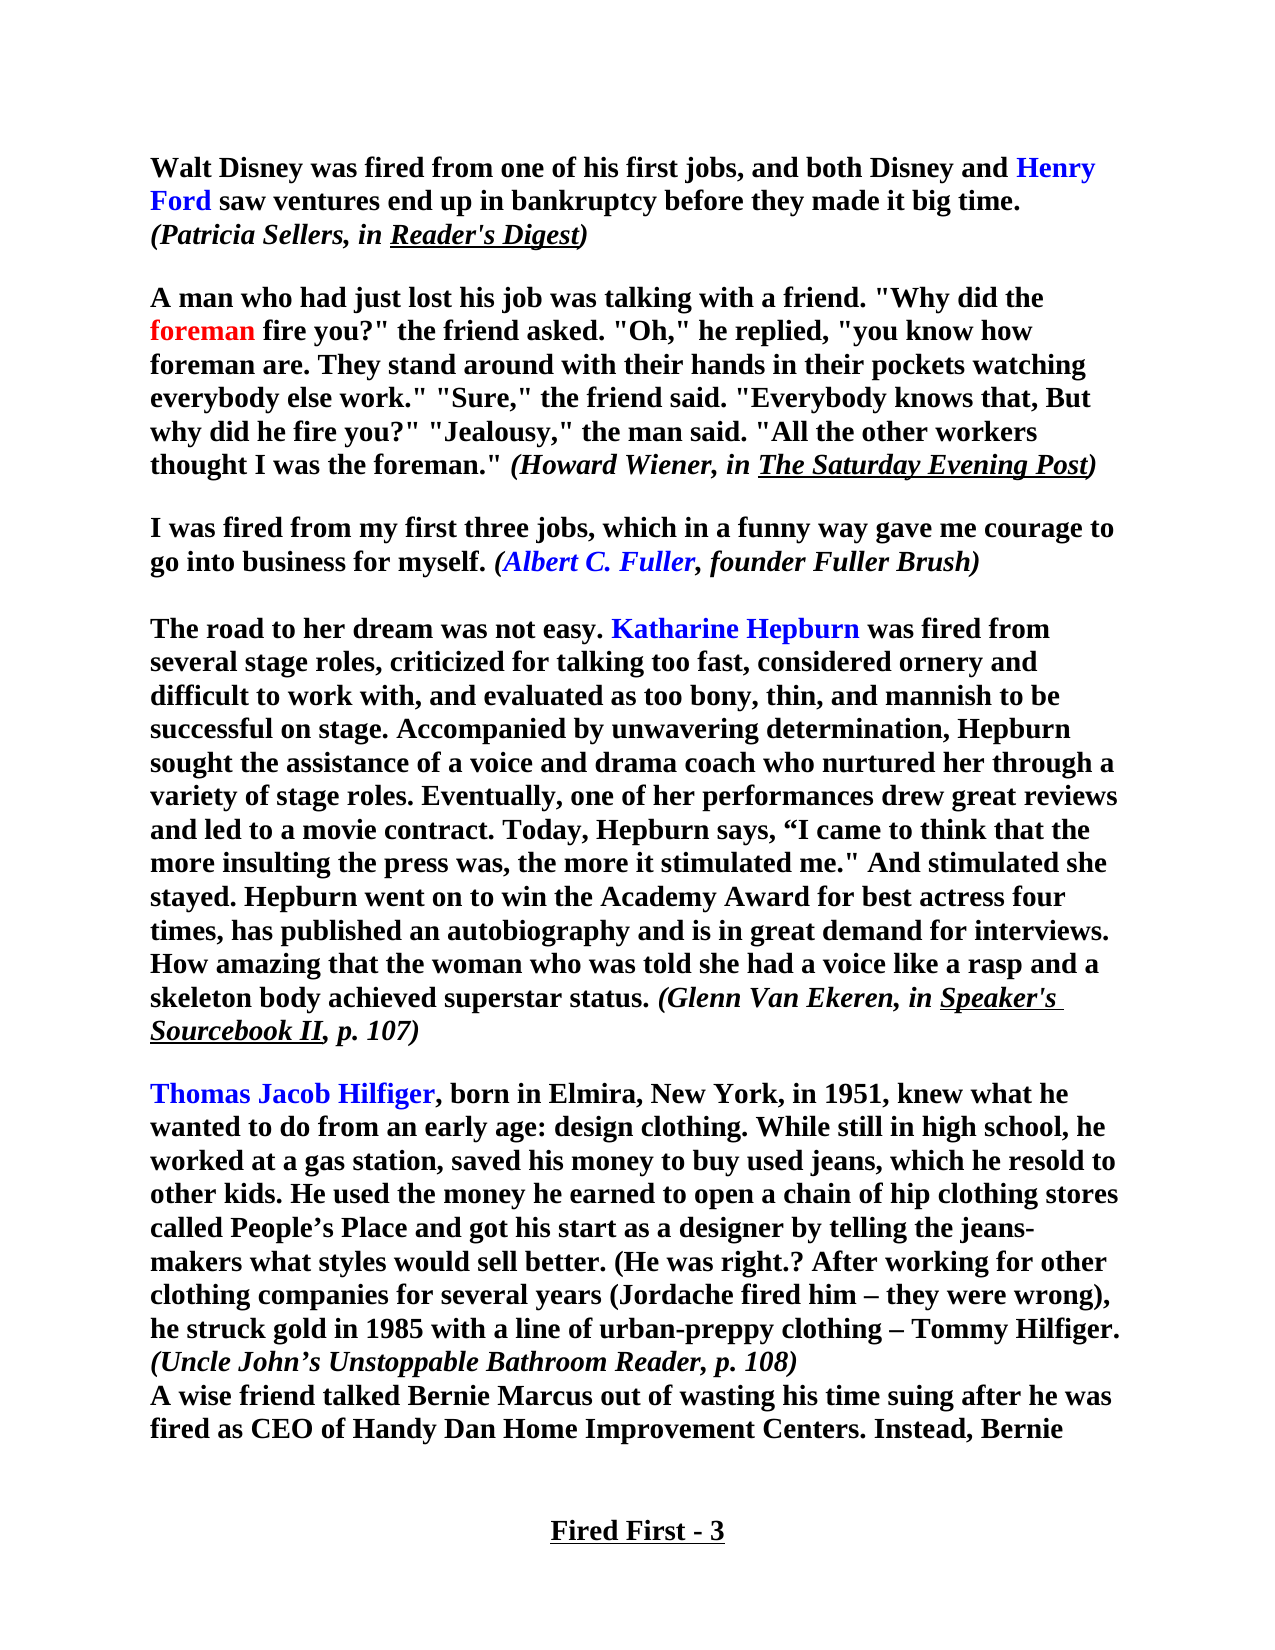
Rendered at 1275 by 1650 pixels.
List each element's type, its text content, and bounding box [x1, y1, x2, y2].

text The road to her dream was not easy. Katharine Hepburn was fired from several stage roles, criticized for talking too fast, considered ornery and difficult to work with, and evaluated as too bony, thin, and mannish to be successful on stage. Accompanied by unwavering determination, Hepburn sought the assistance of a voice and drama coach who nurtured her through a variety of stage roles. Eventually, one of her performances drew great reviews and led to a movie contract. Today, Hepburn says, “I came to think that the more insulting the press was, the more it stimulated me." And stimulated she stayed. Hepburn went on to win the Academy Award for best actress four times, has published an autobiography and is in great demand for interviews. How amazing that the woman who was told she had a voice like a rasp and a skeleton body achieved superstar status. (Glenn Van Ekeren, in Speaker's Sourcebook II, p. 107) [150, 611, 1125, 1047]
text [150, 1378, 1125, 1445]
text Walt Disney was fired from one of his first jobs, and both Disney and Henry Ford saw ventures end up in bankruptcy before they made it big time. (Patricia Sellers, in Reader's Digest) [150, 150, 1125, 251]
text I was fired from my first three jobs, which in a funny way gave me courage to go into business for myself. (Albert C. Fuller, founder Fuller Brush) [150, 510, 1125, 577]
text Thomas Jacob Hilfiger, born in Elmira, New York, in 1951, knew what he wanted to do from an early age: design clothing. While still in high school, he worked at a gas station, saved his money to buy used jeans, which he resold to other kids. He used the money he earned to open a chain of hip clothing stores called People’s Place and got his start as a designer by telling the jeans-makers what styles would sell better. (He was right.? After working for other clothing companies for several years (Jordache fired him – they were wrong), he struck gold in 1985 with a line of urban-preppy clothing – Tommy Hilfiger. (Uncle John’s Unstoppable Bathroom Reader, p. 108) [150, 1076, 1125, 1378]
text A man who had just lost his job was talking with a friend. "Why did the foreman fire you?" the friend asked. "Oh," he replied, "you know how foreman are. They stand around with their hands in their pockets watching everybody else work." "Sure," the friend said. "Everybody knows that, But why did he fire you?" "Jealousy," the man said. "All the other workers thought I was the foreman." (Howard Wiener, in The Saturday Evening Post) [150, 280, 1125, 481]
